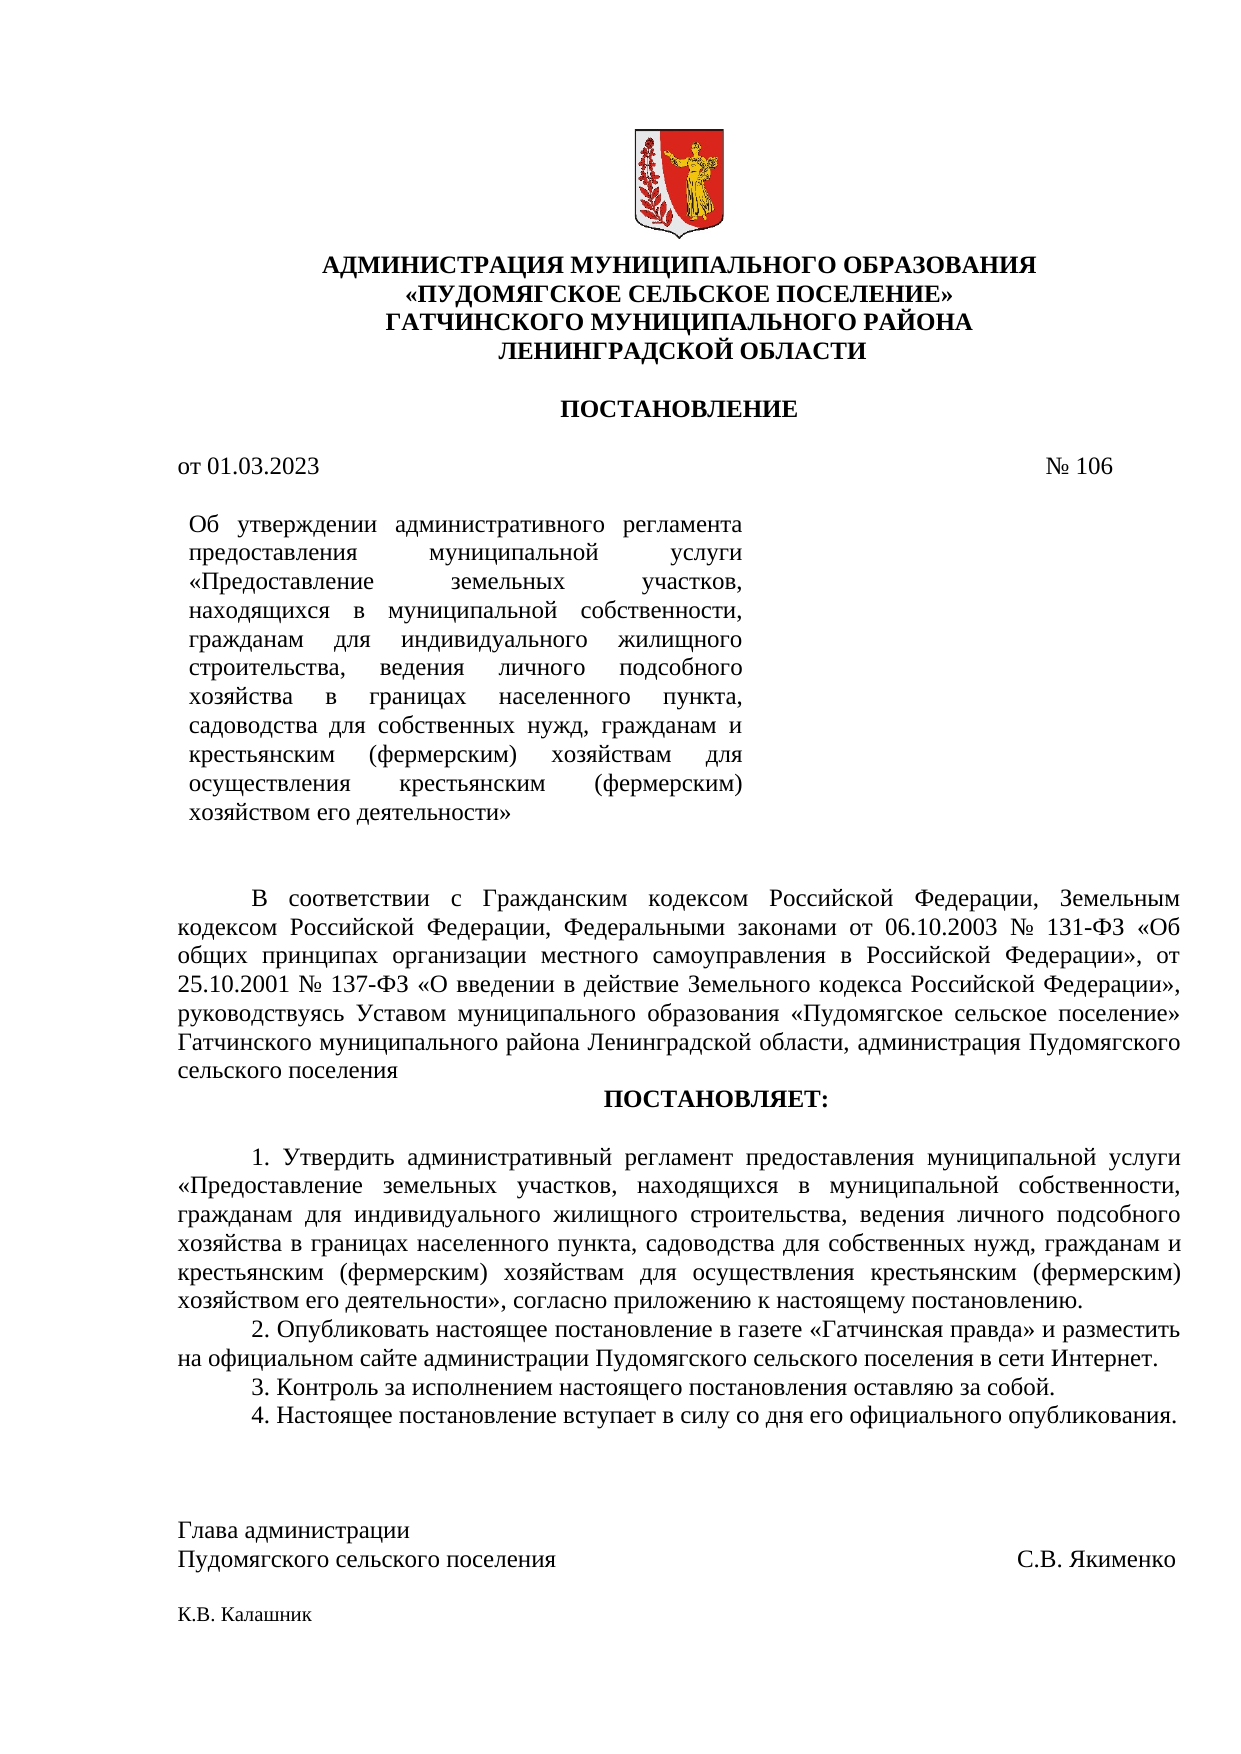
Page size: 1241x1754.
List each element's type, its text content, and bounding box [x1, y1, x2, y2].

text ЛЕНИНГРАДСКОЙ ОБЛАСТИ [177, 336, 1181, 365]
text ПОСТАНОВЛЯЕТ: [177, 1084, 1182, 1113]
text 3. Контроль за исполнением настоящего постановления оставляю за собой. [177, 1372, 1181, 1401]
text 2. Опубликовать настоящее постановление в газете «Гатчинская правда» и разместить на официальном сайте администрации Пудомягского сельского поселения в сети Интернет. [177, 1314, 1181, 1372]
text 4. Настоящее постановление вступает в силу со дня его официального опубликования. [177, 1401, 1181, 1429]
text «ПУДОМЯГСКОЕ СЕЛЬСКОЕ ПОСЕЛЕНИЕ» [177, 279, 1181, 307]
table_header Об утверждении административного регламента предоставления муниципальной услуги «Предоставление земельных участков, находящихся в муниципальной собственности, гражданам для индивидуального жилищного строительства, ведения личного подсобного хозяйства в границах населенного пункта, садоводства для собственных нужд, гражданам и крестьянским (фермерским) хозяйствам для осуществления крестьянским (фермерским) хозяйством его деятельности» [177, 509, 754, 825]
text ГАТЧИНСКОГО МУНИЦИПАЛЬНОГО РАЙОНА [177, 307, 1181, 336]
text АДМИНИСТРАЦИЯ МУНИЦИПАЛЬНОГО ОБРАЗОВАНИЯ [177, 250, 1181, 279]
text Глава администрации [177, 1516, 1181, 1544]
text К.В. Калашник [177, 1602, 1181, 1626]
text Пудомягского сельского поселения С.В. Якименко [177, 1544, 1181, 1573]
text 1. Утвердить административный регламент предоставления муниципальной услуги «Предоставление земельных участков, находящихся в муниципальной собственности, гражданам для индивидуального жилищного строительства, ведения личного подсобного хозяйства в границах населенного пункта, садоводства для собственных нужд, гражданам и крестьянским (фермерским) хозяйствам для осуществления крестьянским (фермерским) хозяйством его деятельности», согласно приложению к настоящему постановлению. [177, 1142, 1182, 1314]
text ПОСТАНОВЛЕНИЕ [177, 394, 1181, 422]
text от 01.03.2023 № 106 [177, 451, 1181, 480]
text В соответствии с Гражданским кодексом Российской Федерации, Земельным кодексом Российской Федерации, Федеральными законами от 06.10.2003 № 131-ФЗ «Об общих принципах организации местного самоуправления в Российской Федерации», от 25.10.2001 № 137-ФЗ «О введении в действие Земельного кодекса Российской Федерации», руководствуясь Уставом муниципального образования «Пудомягское сельское поселение» Гатчинского муниципального района Ленинградской области, администрация Пудомягского сельского поселения [177, 883, 1181, 1084]
picture [634, 129, 724, 239]
